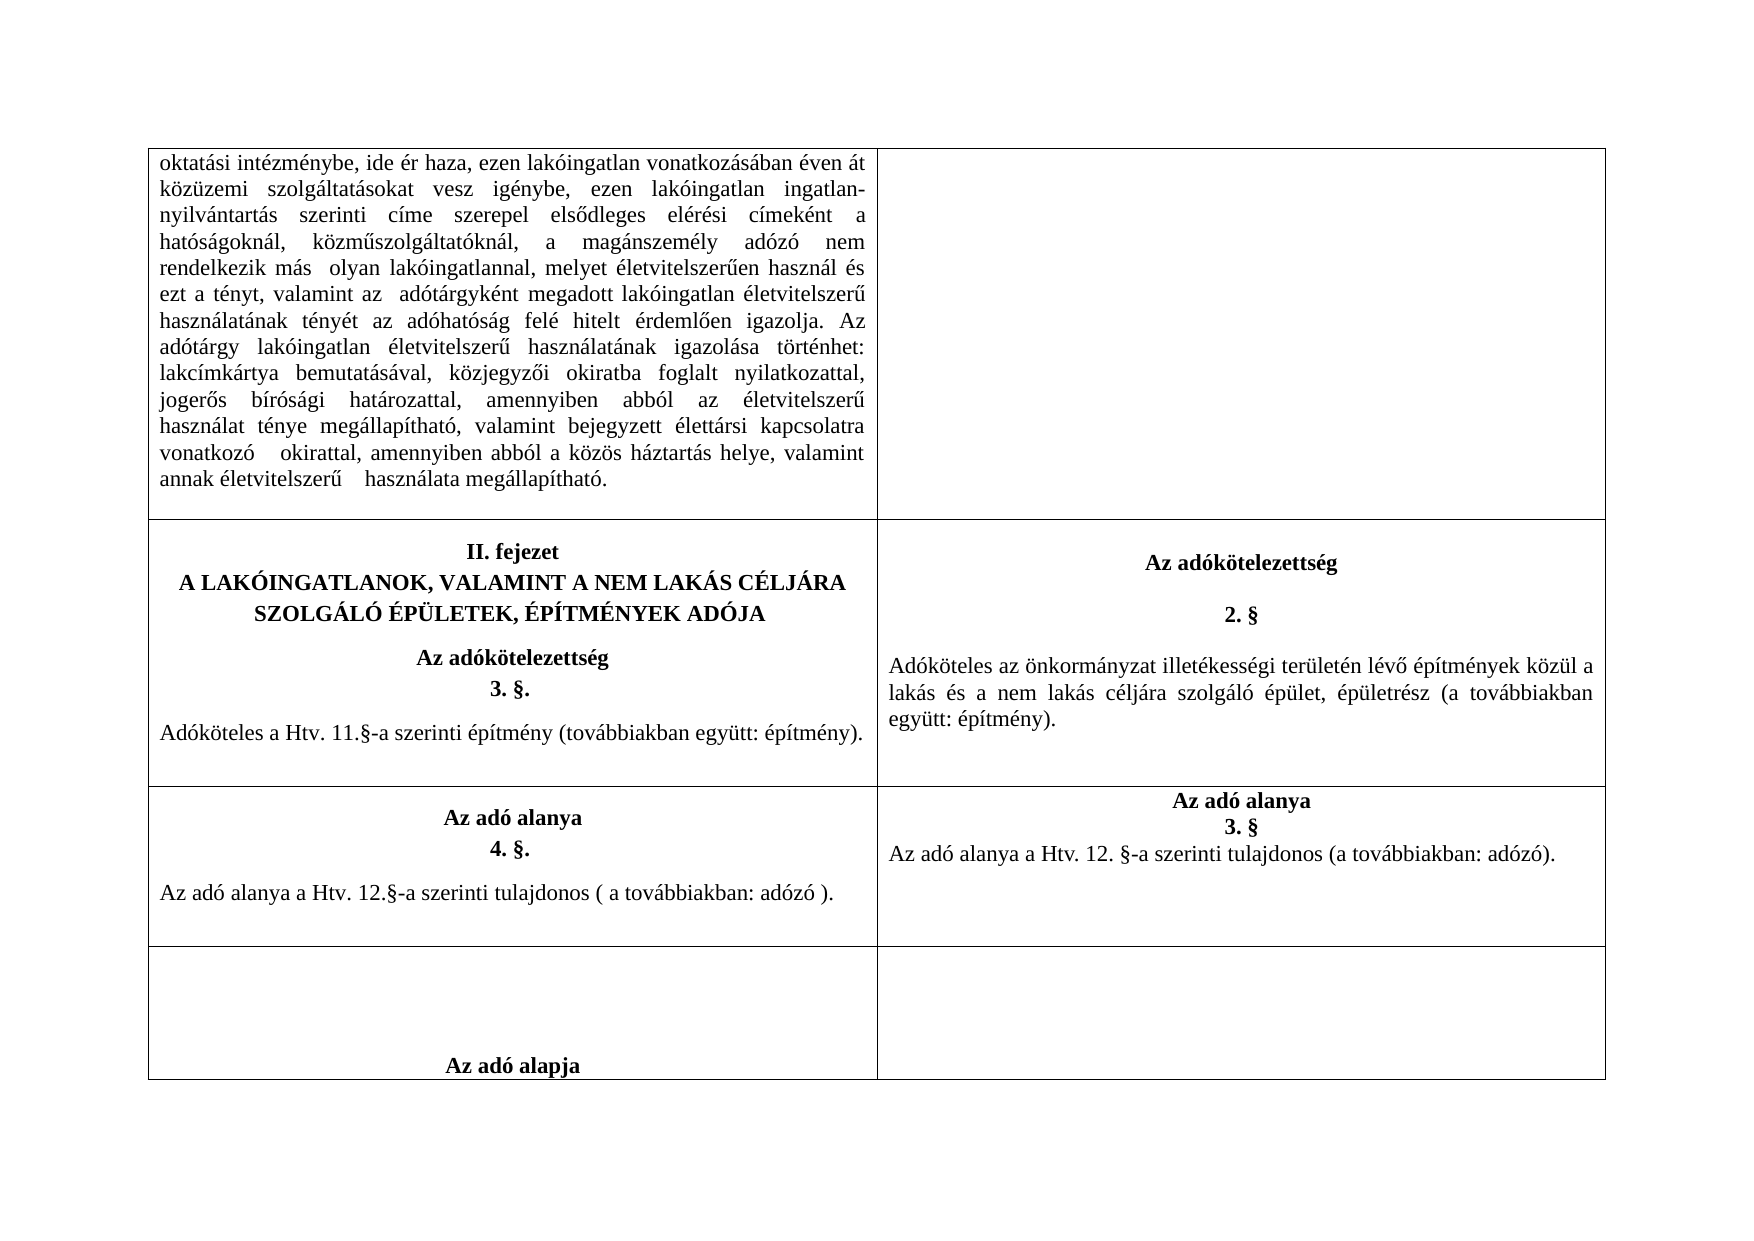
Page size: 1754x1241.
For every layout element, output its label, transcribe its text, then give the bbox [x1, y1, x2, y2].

table_cell Az adó alanya 3. § Az adó alanya a Htv. 12. §-a szerinti tulajdonos (a továbbiakban: adózó). [878, 787, 1605, 946]
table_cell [878, 947, 1605, 1078]
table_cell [149, 149, 877, 519]
table_cell Az adó alanya 4. §. Az adó alanya a Htv. 12.§-a szerinti tulajdonos ( a továbbiakban: adózó ). [149, 787, 877, 946]
table_cell II. fejezet A LAKÓINGATLANOK, VALAMINT A NEM LAKÁS CÉLJÁRA SZOLGÁLÓ ÉPÜLETEK, ÉPÍTMÉNYEK ADÓJA Az adókötelezettség 3. §. Adóköteles a Htv. 11.§-a szerinti építmény (továbbiakban együtt: építmény). [149, 520, 877, 786]
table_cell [149, 947, 877, 1078]
table_cell Az adókötelezettség 2. § Adóköteles az önkormányzat illetékességi területén lévő építmények közül a lakás és a nem lakás céljára szolgáló épület, épületrész (a továbbiakban együtt: építmény). [878, 520, 1605, 786]
